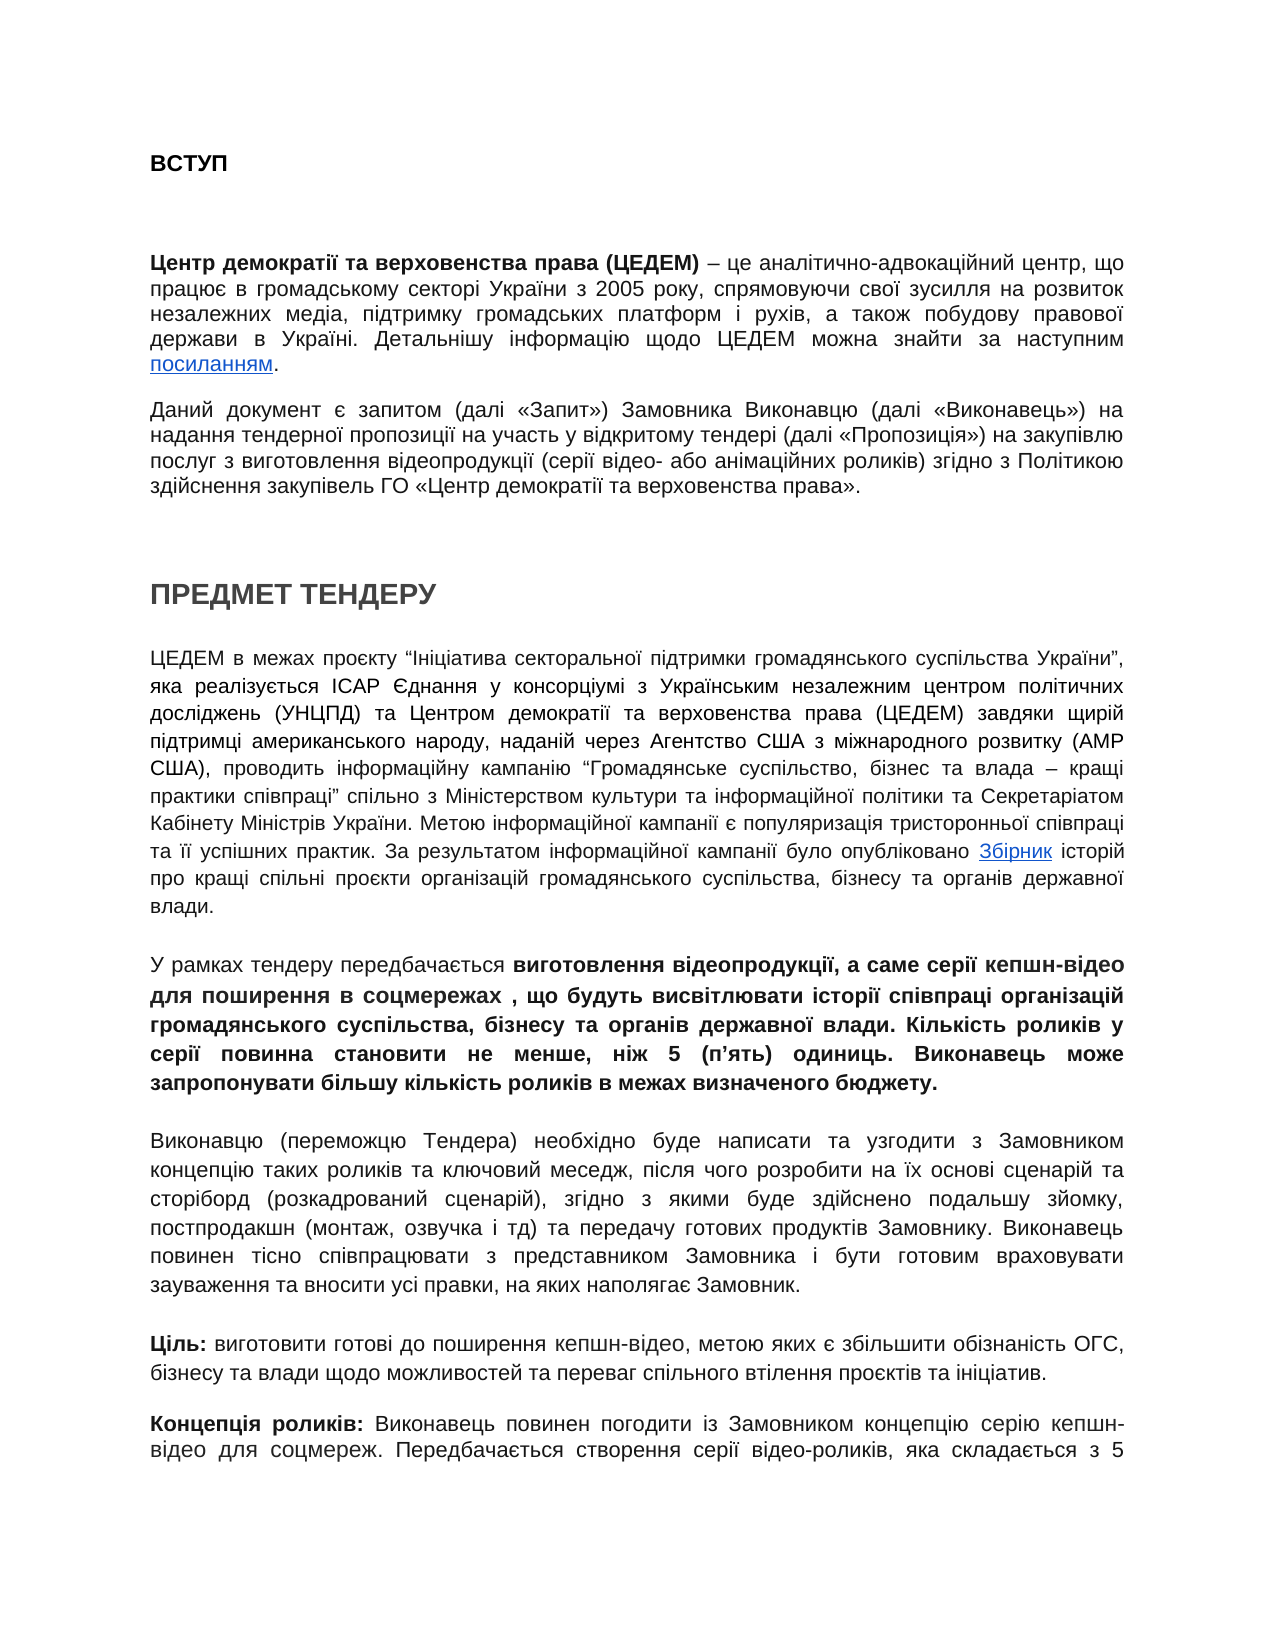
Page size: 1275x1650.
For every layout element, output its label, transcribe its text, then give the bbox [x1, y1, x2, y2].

text ЦЕДЕМ в межах проєкту “Ініціатива секторальної підтримки громадянського суспільства України”, яка реалізується ІСАР Єднання у консорціумі з Українським незалежним центром політичних досліджень (УНЦПД) та Центром демократії та верховенства права (ЦЕДЕМ) завдяки щирій підтримці американського народу, наданій через Агентство США з міжнародного розвитку (АМР США), проводить інформаційну кампанію “Громадянське суспільство, бізнес та влада – кращі практики співпраці” спільно з Міністерством культури та інформаційної політики та Секретаріатом Кабінету Міністрів України. Метою інформаційної кампанії є популяризація тристоронньої співпраці та її успішних практик. За результатом інформаційної кампанії було опубліковано Збірник історій про кращі спільні проєкти організацій громадянського суспільства, бізнесу та органів державної влади. [150, 646, 1125, 918]
text Центр демократії та верховенства права (ЦЕДЕМ) – це аналітично-адвокаційний центр, що працює в громадському секторі України з 2005 року, спрямовуючи свої зусилля на розвиток незалежних медіа, підтримку громадських платформ і рухів, а також побудову правової держави в Україні. Детальнішу інформацію щодо ЦЕДЕМ можна знайти за наступним посиланням. [150, 250, 1125, 376]
text У рамках тендеру передбачається виготовлення відеопродукції, а саме серії кепшн-відео для поширення в соцмережах , що будуть висвітлювати історії співпраці організацій громадянського суспільства, бізнесу та органів державної влади. Кількість роликів у серії повинна становити не менше, ніж 5 (п’ять) одиниць. Виконавець може запропонувати більшу кількість роликів в межах визначеного бюджету. [150, 951, 1125, 1095]
text ВСТУП [150, 150, 1125, 176]
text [150, 1410, 1125, 1463]
text Виконавцю (переможцю Тендера) необхідно буде написати та узгодити з Замовником концепцію таких роликів та ключовий меседж, після чого розробити на їх основі сценарій та сторіборд (розкадрований сценарій), згідно з якими буде здійснено подальшу зйомку, постпродакшн (монтаж, озвучка і тд) та передачу готових продуктів Замовнику. Виконавець повинен тісно співпрацювати з представником Замовника і бути готовим враховувати зауваження та вносити усі правки, на яких наполягає Замовник. [150, 1127, 1125, 1297]
text ПРЕДМЕТ ТЕНДЕРУ [150, 577, 1125, 611]
text Даний документ є запитом (далі «Запит») Замовника Виконавцю (далі «Виконавець») на надання тендерної пропозиції на участь у відкритому тендері (далі «Пропозиція») на закупівлю послуг з виготовлення відеопродукції (серії відео- або анімаційних роликів) згідно з Політикою здійснення закупівель ГО «Центр демократії та верховенства права». [150, 397, 1125, 498]
text Ціль: виготовити готові до поширення кепшн-відео, метою яких є збільшити обізнаність ОГС, бізнесу та влади щодо можливостей та переваг спільного втілення проєктів та ініціатив. [150, 1330, 1125, 1386]
